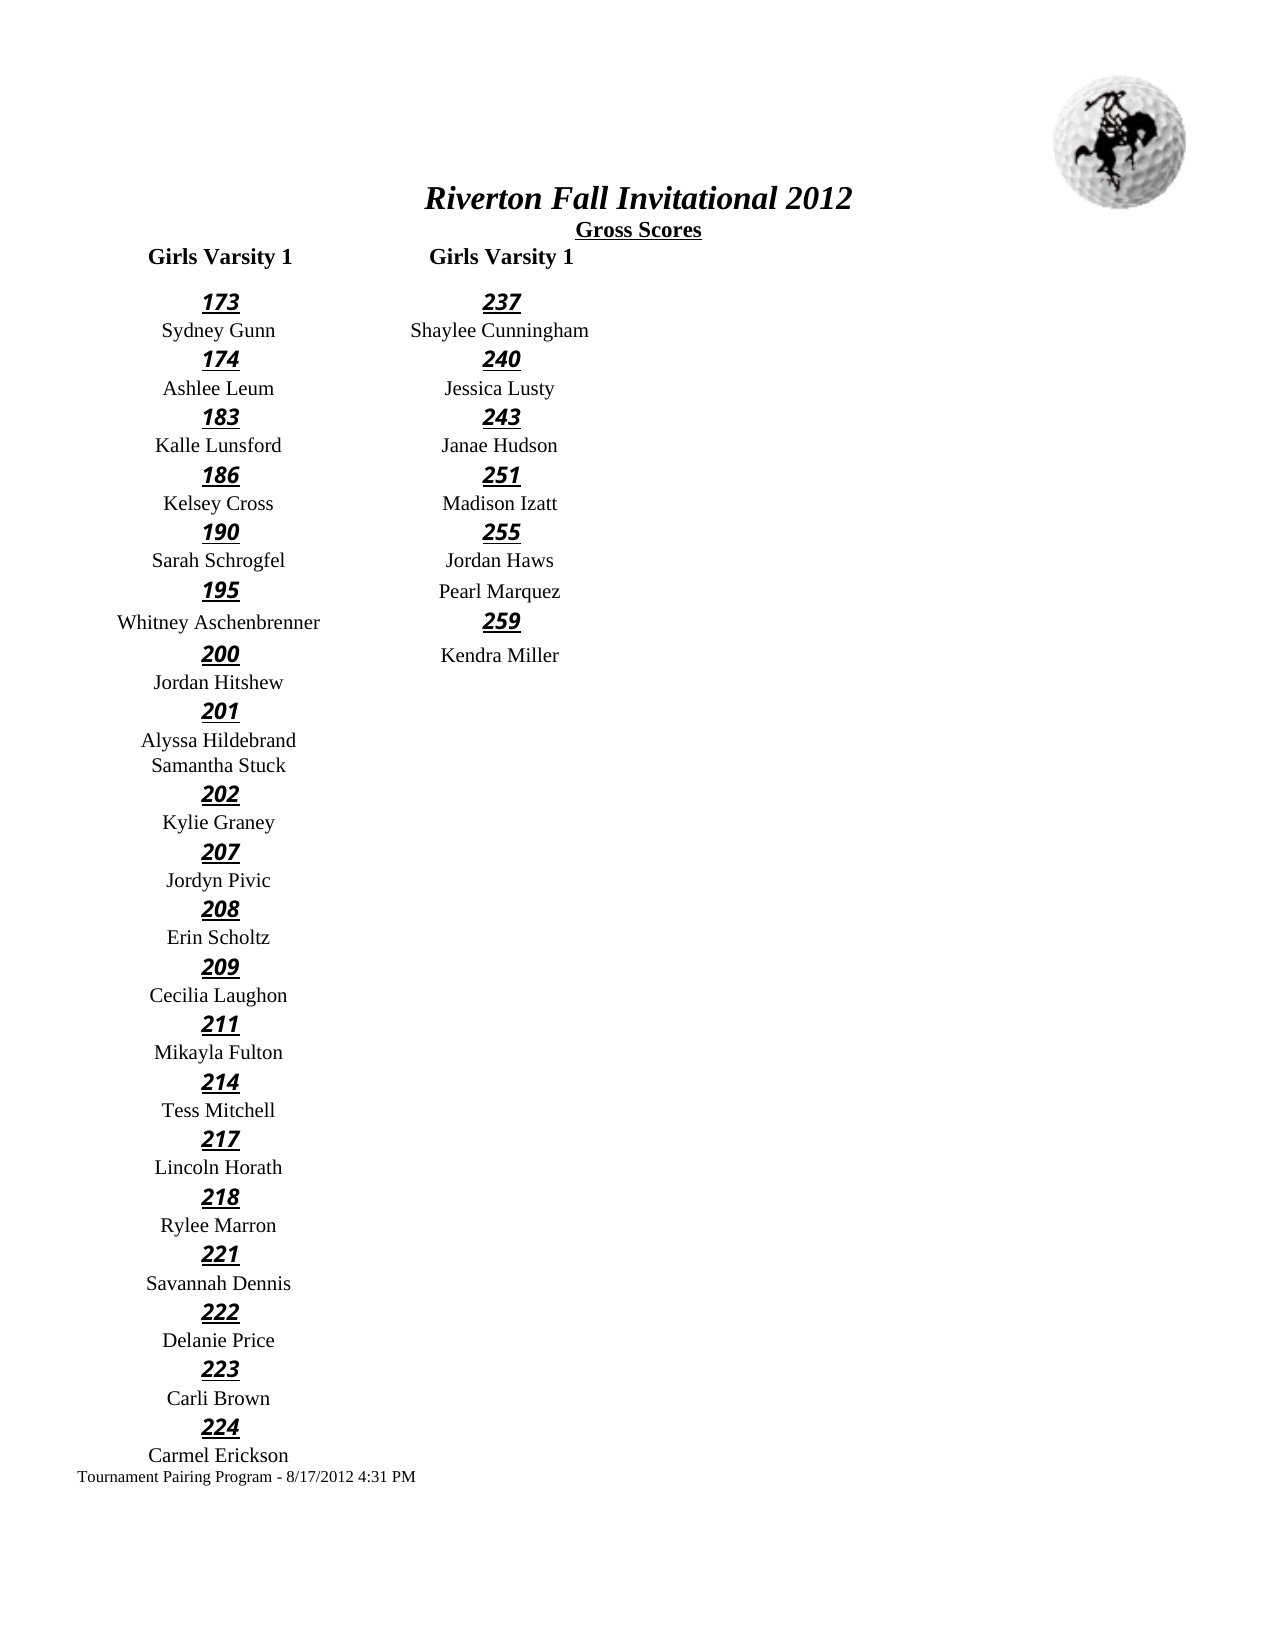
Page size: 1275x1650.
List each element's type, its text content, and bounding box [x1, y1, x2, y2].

text 214 [75, 1066, 1200, 1097]
text 201 [75, 695, 1200, 726]
text 211 [75, 1008, 1200, 1039]
text Sydney Gunn Shaylee Cunningham [75, 318, 1200, 342]
text Lincoln Horath [75, 1155, 1200, 1179]
text 223 [75, 1353, 1200, 1384]
text 174 240 [75, 343, 1200, 375]
text Jordan Hitshew [75, 670, 1200, 694]
text 195 Pearl Marquez [75, 573, 1200, 605]
text Savannah Dennis [75, 1270, 1200, 1294]
text Carmel Erickson [75, 1443, 1200, 1467]
text Jordyn Pivic [75, 868, 1200, 892]
text Gross Scores [75, 216, 1200, 243]
text Erin Scholtz [75, 925, 1200, 949]
text Kelsey Cross Madison Izatt [75, 491, 1200, 515]
text Whitney Aschenbrenner 259 [75, 605, 1200, 636]
text 224 [75, 1411, 1200, 1442]
text Delanie Price [75, 1328, 1200, 1352]
text Girls Varsity 1 Girls Varsity 1 [75, 243, 1200, 269]
text Samantha Stuck [75, 753, 1200, 777]
text Alyssa Hildebrand [75, 727, 1200, 752]
text 207 [75, 835, 1200, 867]
text Tess Mitchell [75, 1098, 1200, 1122]
text 173 237 [75, 286, 1200, 317]
text Mikayla Fulton [75, 1040, 1200, 1064]
text 186 251 [75, 458, 1200, 490]
text 200 Kendra Miller [75, 638, 1200, 669]
text 218 [75, 1181, 1200, 1212]
text Ashlee Leum Jessica Lusty [75, 376, 1200, 400]
text 221 [75, 1238, 1200, 1269]
text Rylee Marron [75, 1213, 1200, 1237]
text Riverton Fall Invitational 2012 [75, 75, 1200, 216]
text 202 [75, 778, 1200, 809]
text 208 [75, 893, 1200, 924]
text Kalle Lunsford Janae Hudson [75, 433, 1200, 457]
text Carli Brown [75, 1385, 1200, 1409]
text 190 255 [75, 516, 1200, 547]
text Tournament Pairing Program - 8/17/2012 4:31 PM [75, 1467, 1200, 1486]
text Cecilia Laughon [75, 983, 1200, 1007]
text 183 243 [75, 401, 1200, 432]
text 209 [75, 950, 1200, 982]
text 222 [75, 1296, 1200, 1327]
text 217 [75, 1123, 1200, 1154]
text Kylie Graney [75, 810, 1200, 834]
text Sarah Schrogfel Jordan Haws [75, 548, 1200, 572]
